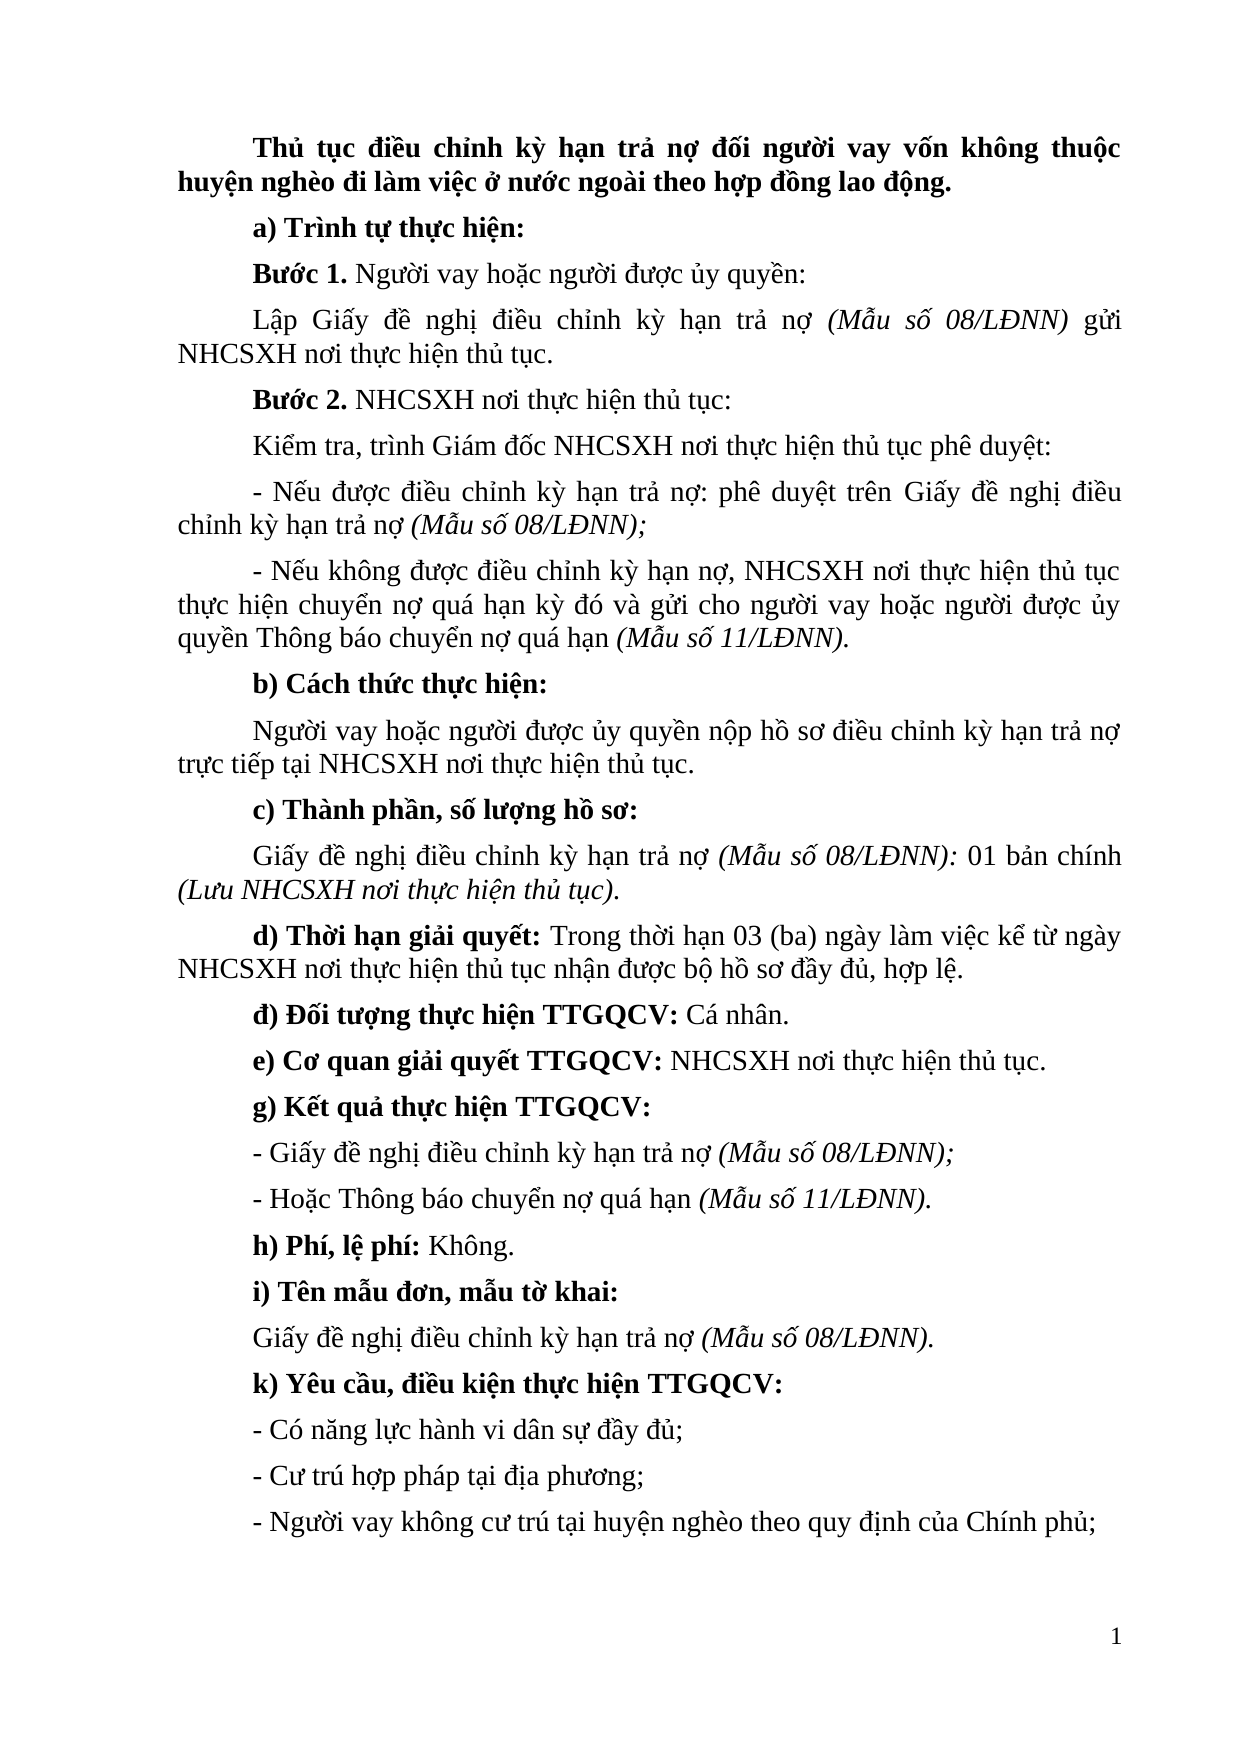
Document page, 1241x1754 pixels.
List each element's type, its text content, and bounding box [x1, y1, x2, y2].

text - Giấy đề nghị điều chỉnh kỳ hạn trả nợ (Mẫu số 08/LĐNN); [177, 1136, 1122, 1169]
text e) Cơ quan giải quyết TTGQCV: NHCSXH nơi thực hiện thủ tục. [177, 1043, 1122, 1077]
text Bước 2. NHCSXH nơi thực hiện thủ tục: [177, 382, 1122, 415]
text g) Kết quả thực hiện TTGQCV: [177, 1089, 1122, 1123]
text - Cư trú hợp pháp tại địa phương; [177, 1458, 1122, 1491]
text - Hoặc Thông báo chuyển nợ quá hạn (Mẫu số 11/LĐNN). [177, 1182, 1122, 1215]
text - Có năng lực hành vi dân sự đầy đủ; [177, 1412, 1122, 1445]
text b) Cách thức thực hiện: [177, 667, 1122, 700]
text - Nếu được điều chỉnh kỳ hạn trả nợ: phê duyệt trên Giấy đề nghị điều chỉnh kỳ hạn trả nợ (Mẫu số 08/LĐNN); [177, 474, 1122, 541]
text d) Thời hạn giải quyết: Trong thời hạn 03 (ba) ngày làm việc kể từ ngày NHCSXH nơi thực hiện thủ tục nhận được bộ hồ sơ đầy đủ, hợp lệ. [177, 918, 1122, 985]
text Lập Giấy đề nghị điều chỉnh kỳ hạn trả nợ (Mẫu số 08/LĐNN) gửi NHCSXH nơi thực hiện thủ tục. [177, 302, 1122, 369]
text Thủ tục điều chỉnh kỳ hạn trả nợ đối người vay vốn không thuộc huyện nghèo đi làm việc ở nước ngoài theo hợp đồng lao động. [177, 131, 1122, 198]
text c) Thành phần, số lượng hồ sơ: [177, 792, 1122, 826]
text Bước 1. Người vay hoặc người được ủy quyền: [177, 256, 1122, 290]
text k) Yêu cầu, điều kiện thực hiện TTGQCV: [177, 1366, 1122, 1399]
text Giấy đề nghị điều chỉnh kỳ hạn trả nợ (Mẫu số 08/LĐNN): 01 bản chính (Lưu NHCSXH nơi thực hiện thủ tục). [177, 838, 1122, 905]
text h) Phí, lệ phí: Không. [177, 1228, 1122, 1261]
text Giấy đề nghị điều chỉnh kỳ hạn trả nợ (Mẫu số 08/LĐNN). [177, 1320, 1122, 1353]
text a) Trình tự thực hiện: [177, 210, 1122, 244]
text Người vay hoặc người được ủy quyền nộp hồ sơ điều chỉnh kỳ hạn trả nợ trực tiếp tại NHCSXH nơi thực hiện thủ tục. [177, 713, 1122, 780]
text - Nếu không được điều chỉnh kỳ hạn nợ, NHCSXH nơi thực hiện thủ tục thực hiện chuyển nợ quá hạn kỳ đó và gửi cho người vay hoặc người được ủy quyền Thông báo chuyển nợ quá hạn (Mẫu số 11/LĐNN). [177, 553, 1122, 654]
text Kiểm tra, trình Giám đốc NHCSXH nơi thực hiện thủ tục phê duyệt: [177, 428, 1122, 461]
text - Người vay không cư trú tại huyện nghèo theo quy định của Chính phủ; [177, 1504, 1122, 1537]
text i) Tên mẫu đơn, mẫu tờ khai: [177, 1274, 1122, 1307]
text đ) Đối tượng thực hiện TTGQCV: Cá nhân. [177, 997, 1122, 1031]
